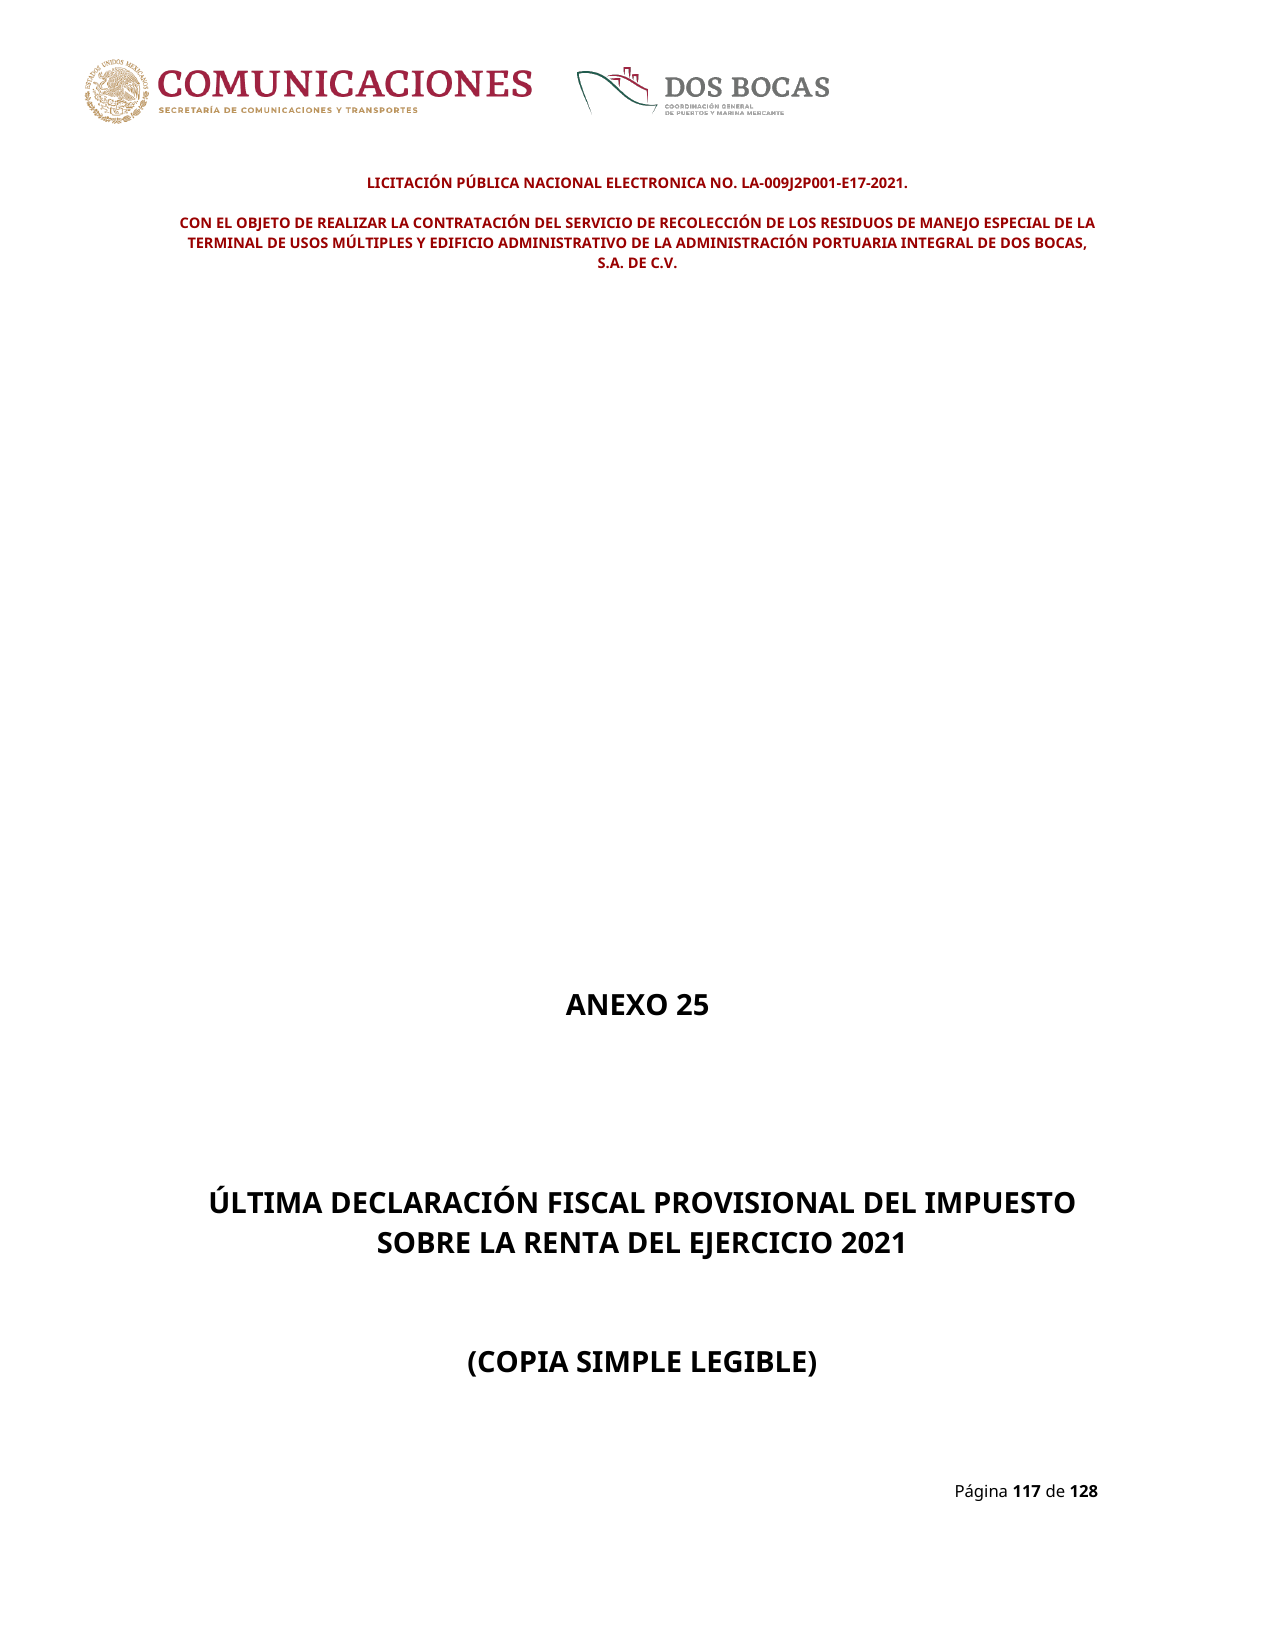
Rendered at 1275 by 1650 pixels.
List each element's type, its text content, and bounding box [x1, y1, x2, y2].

text (COPIA SIMPLE LEGIBLE) [177, 1342, 1107, 1381]
picture [577, 67, 829, 115]
text ANEXO 25 [177, 984, 1098, 1024]
text ÚLTIMA DECLARACIÓN FISCAL PROVISIONAL DEL IMPUESTO SOBRE LA RENTA DEL EJERCICIO 2021 [177, 1183, 1107, 1262]
picture [80, 51, 536, 134]
